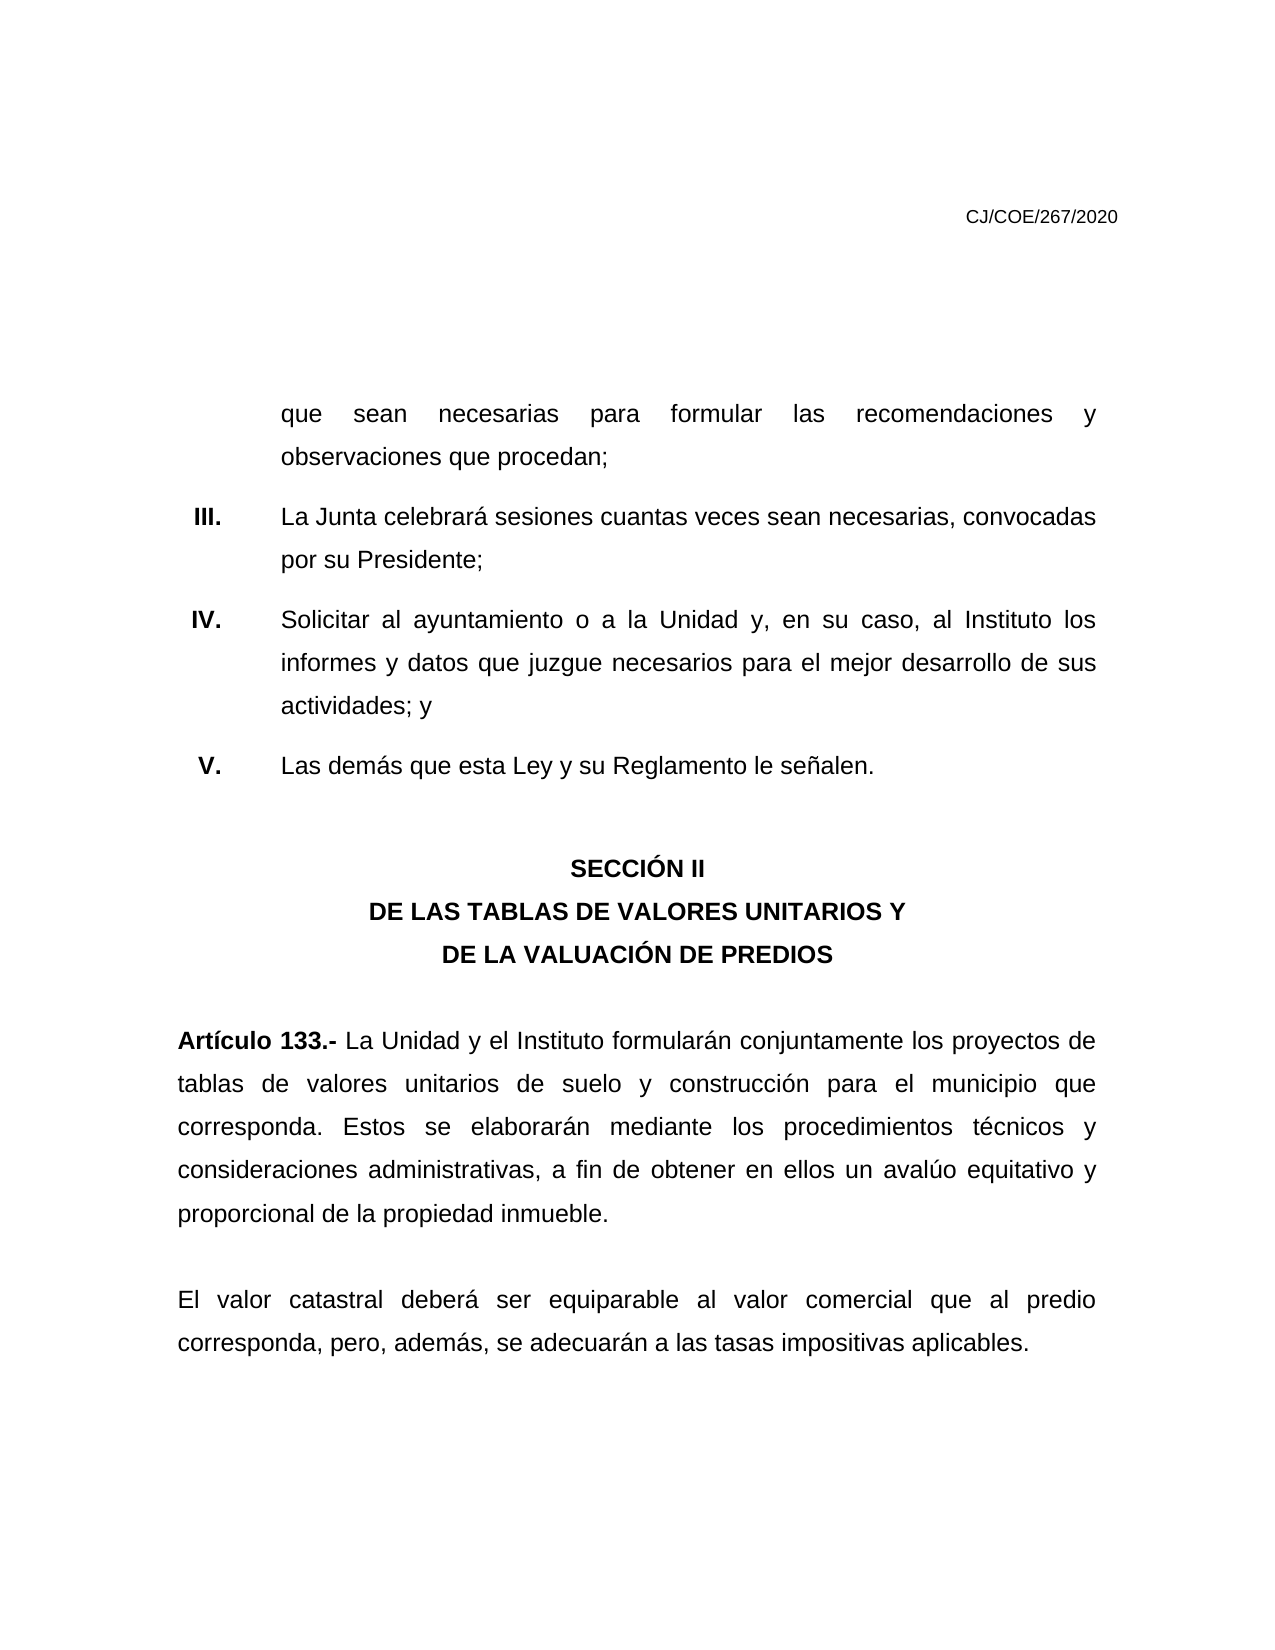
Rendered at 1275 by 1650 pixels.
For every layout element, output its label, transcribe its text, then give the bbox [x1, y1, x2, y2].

text DE LA VALUACIÓN DE PREDIOS [177, 940, 1098, 968]
text Artículo 133.- La Unidad y el Instituto formularán conjuntamente los proyectos de tablas de valores unitarios de suelo y construcción para el municipio que corresponda. Estos se elaborarán mediante los procedimientos técnicos y consideraciones administrativas, a fin de obtener en ellos un avalúo equitativo y proporcional de la propiedad inmueble. [177, 1026, 1098, 1227]
text SECCIóN II [177, 853, 1098, 882]
text El valor catastral deberá ser equiparable al valor comercial que al predio corresponda, pero, además, se adecuarán a las tasas impositivas aplicables. [177, 1285, 1098, 1357]
list La Junta celebrará sesiones cuantas veces sean necesarias, convocadas por su Presidente; [222, 502, 1098, 573]
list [222, 399, 1098, 471]
list Solicitar al ayuntamiento o a la Unidad y, en su caso, al Instituto los informes y datos que juzgue necesarios para el mejor desarrollo de sus actividades; y [222, 604, 1098, 719]
text DE LAS TABLAS DE VALORES UNITARIOS Y [177, 897, 1098, 925]
list Las demás que esta Ley y su Reglamento le señalen. [222, 751, 1098, 779]
